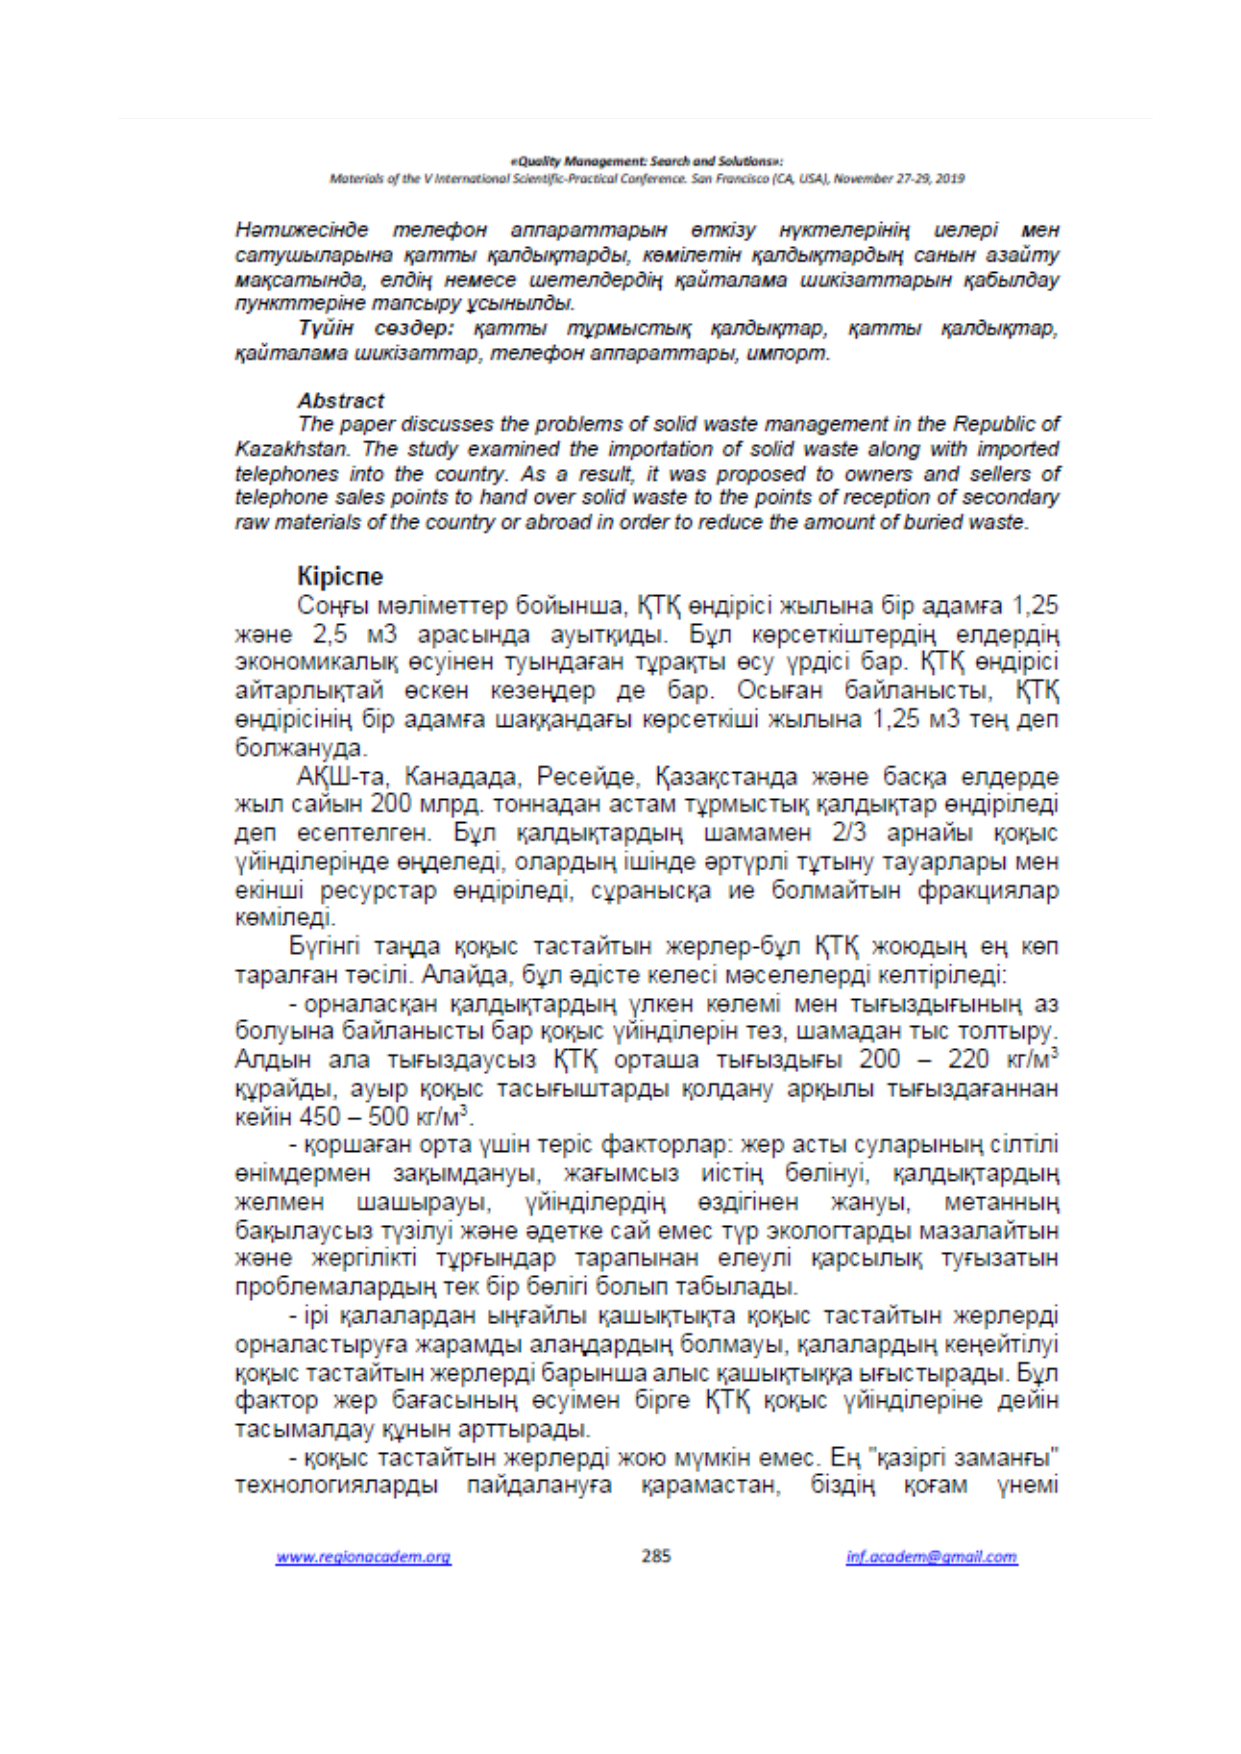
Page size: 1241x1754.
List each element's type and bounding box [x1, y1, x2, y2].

picture [118, 118, 1153, 1592]
